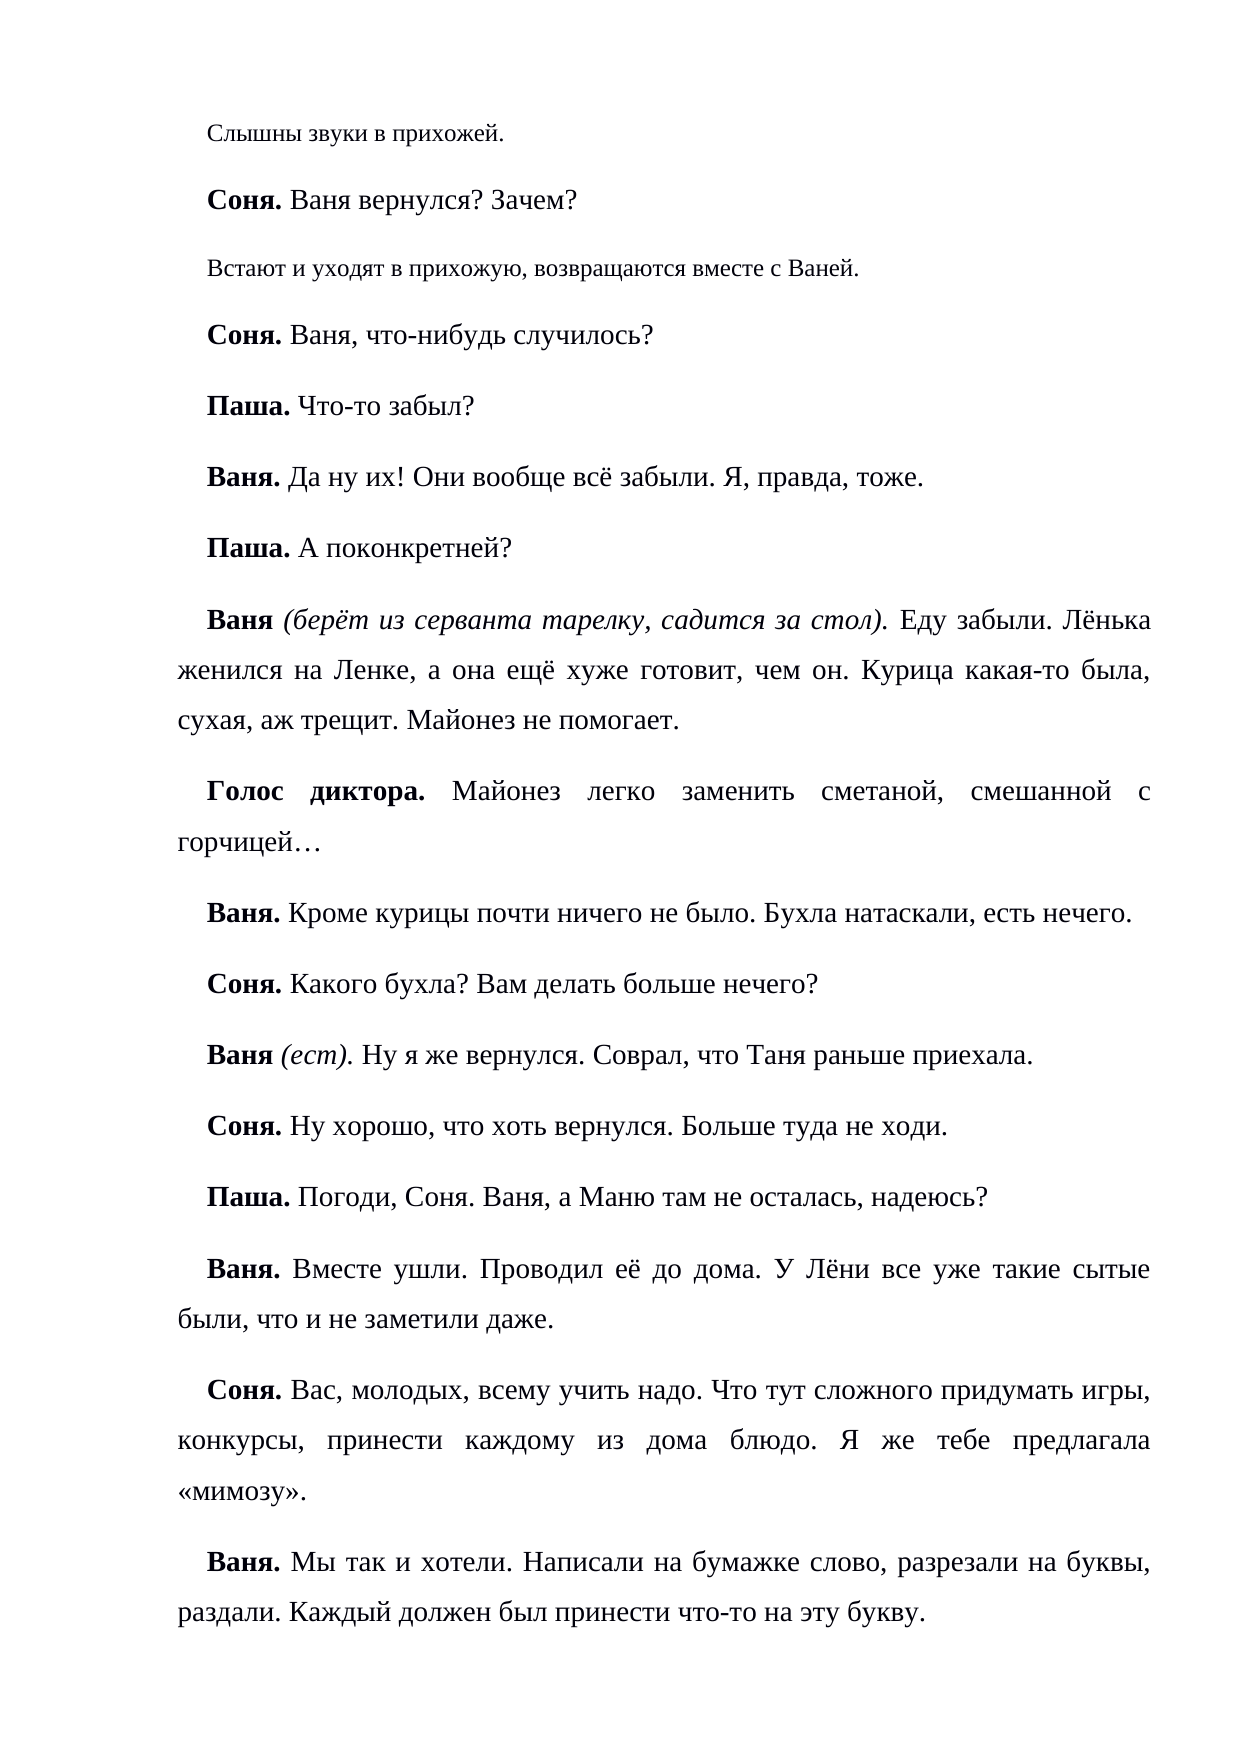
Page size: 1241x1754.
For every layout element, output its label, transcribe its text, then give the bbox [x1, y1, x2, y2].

text Соня. Ваня, что-нибудь случилось? [177, 317, 1152, 351]
text Голос диктора. Майонез легко заменить сметаной, смешанной с горчицей… [177, 773, 1152, 857]
text Паша. А поконкретней? [177, 531, 1152, 564]
text Слышны звуки в прихожей. [177, 118, 1152, 147]
text Встают и уходят в прихожую, возвращаются вместе с Ваней. [177, 253, 1152, 282]
text Ваня. Мы так и хотели. Написали на бумажке слово, разрезали на буквы, раздали. Каждый должен был принести что-то на эту букву. [177, 1544, 1152, 1628]
text Соня. Вас, молодых, всему учить надо. Что тут сложного придумать игры, конкурсы, принести каждому из дома блюдо. Я же тебе предлагала «мимозу». [177, 1372, 1152, 1506]
text Паша. Что-то забыл? [177, 388, 1152, 422]
text Ваня (берёт из серванта тарелку, садится за стол). Еду забыли. Лёнька женился на Ленке, а она ещё хуже готовит, чем он. Курица какая-то была, сухая, аж трещит. Майонез не помогает. [177, 602, 1152, 736]
text Ваня. Вместе ушли. Проводил её до дома. У Лёни все уже такие сытые были, что и не заметили даже. [177, 1251, 1152, 1334]
text Паша. Погоди, Соня. Ваня, а Маню там не осталась, надеюсь? [177, 1179, 1152, 1213]
text Ваня. Да ну их! Они вообще всё забыли. Я, правда, тоже. [177, 459, 1152, 493]
text Соня. Какого бухла? Вам делать больше нечего? [177, 966, 1152, 1000]
text Ваня. Кроме курицы почти ничего не было. Бухла натаскали, есть нечего. [177, 895, 1152, 928]
text Соня. Ваня вернулся? Зачем? [177, 182, 1152, 216]
text Соня. Ну хорошо, что хоть вернулся. Больше туда не ходи. [177, 1108, 1152, 1142]
text Ваня (ест). Ну я же вернулся. Соврал, что Таня раньше приехала. [177, 1037, 1152, 1071]
